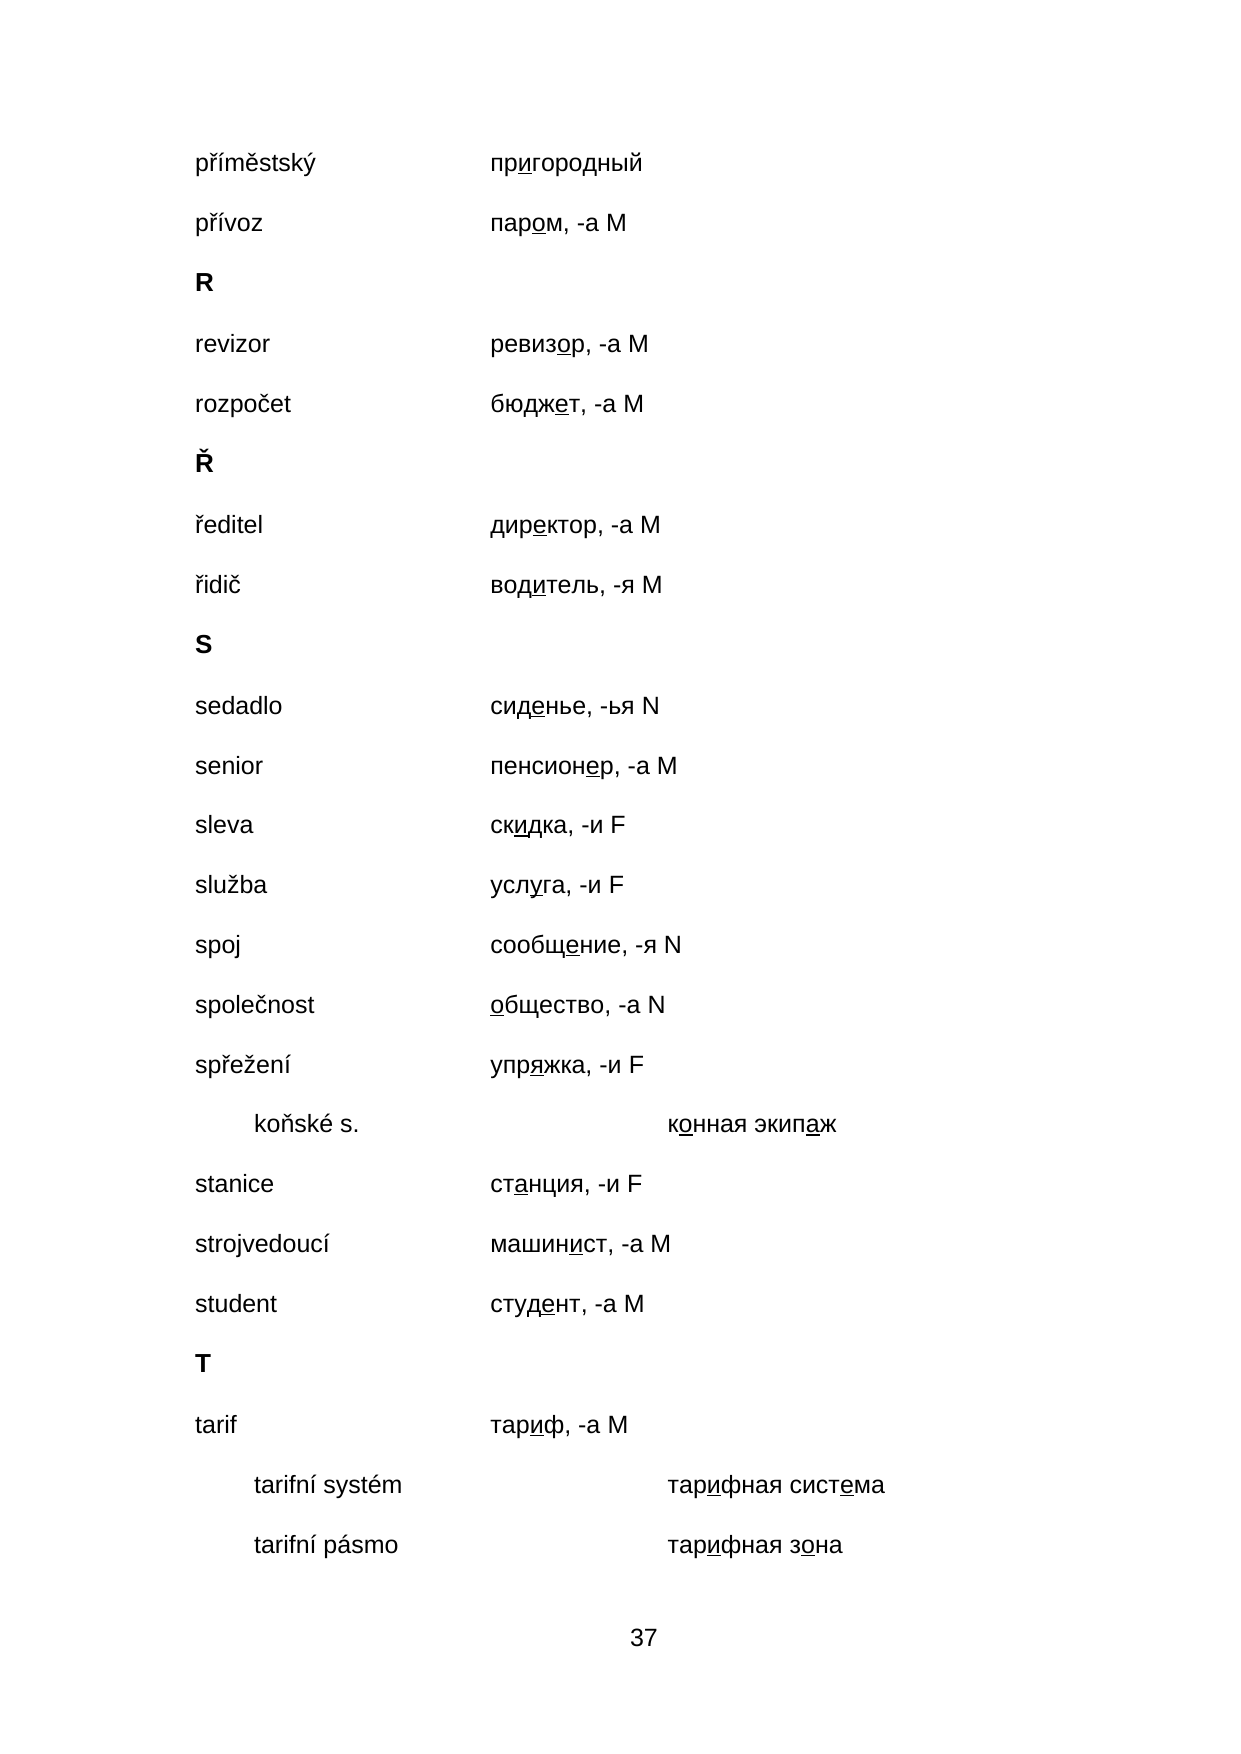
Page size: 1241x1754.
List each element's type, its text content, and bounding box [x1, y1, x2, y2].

text sedadlo сиденье, -ья N [195, 691, 1092, 719]
text S [195, 629, 1092, 659]
text strojvedoucí машинист, -а M [195, 1229, 1092, 1258]
text tarifní systém тарифная система [195, 1470, 1092, 1498]
text R [195, 267, 1092, 297]
text tarifní pásmo тарифная зона [195, 1530, 1092, 1559]
text sleva скидка, -и F [195, 810, 1092, 839]
text služba услуга, -и F [195, 870, 1092, 899]
text ředitel директор, -а M [195, 510, 1092, 538]
text přívoz паром, -а M [195, 207, 1092, 236]
text společnost общество, -а N [195, 990, 1092, 1018]
text spoj сообщение, -я N [195, 930, 1092, 959]
text senior пенсионер, -а M [195, 751, 1092, 779]
text koňské s. конная экипаж [195, 1109, 1092, 1138]
text stanice станция, -и F [195, 1169, 1092, 1198]
text řidič водитель, -я M [195, 569, 1092, 598]
text revizor ревизор, -а M [195, 329, 1092, 357]
text rozpočet бюджет, -а M [195, 388, 1092, 417]
text T [195, 1348, 1092, 1378]
text student студент, -а M [195, 1289, 1092, 1317]
text spřežení упряжка, -и F [195, 1049, 1092, 1078]
text tarif тариф, -а M [195, 1410, 1092, 1439]
text Ř [195, 448, 1092, 478]
text příměstský пригородный [195, 148, 1092, 176]
